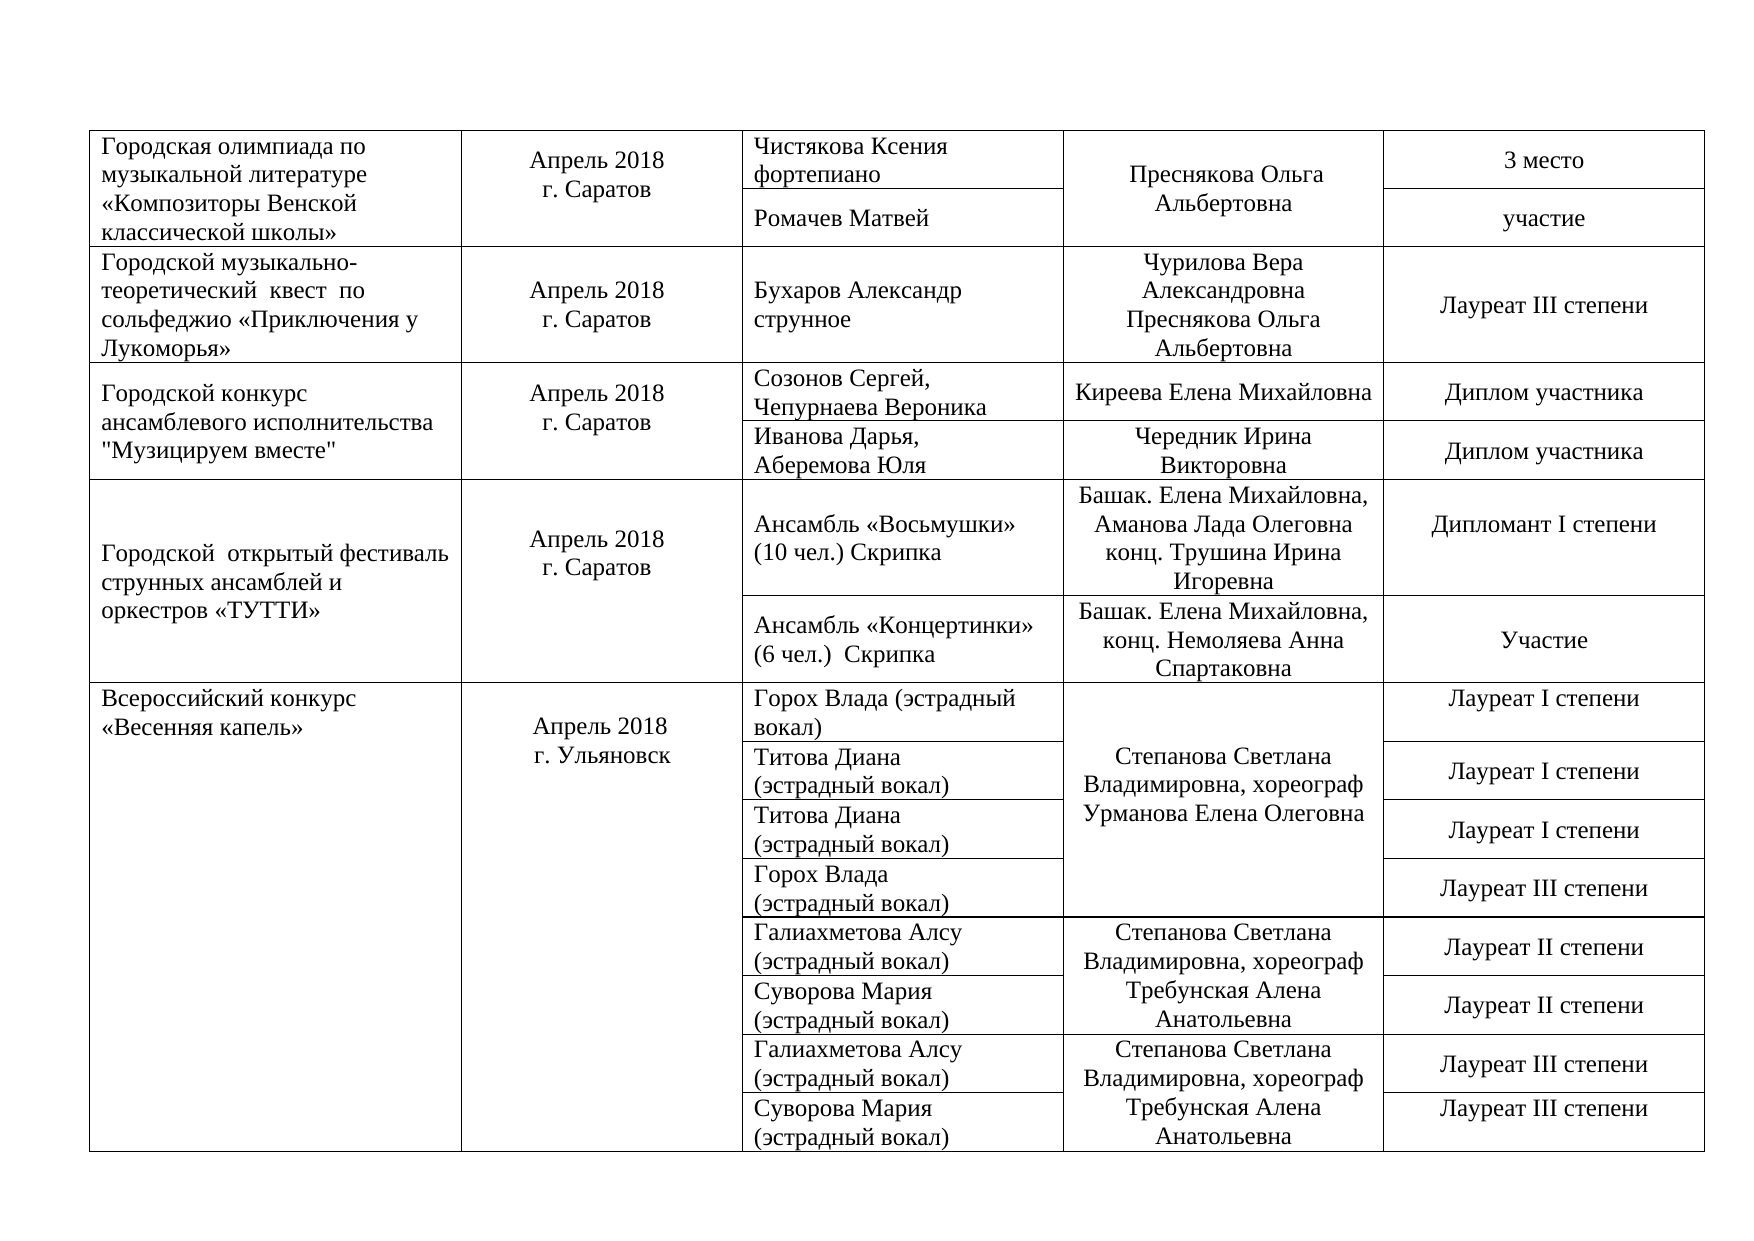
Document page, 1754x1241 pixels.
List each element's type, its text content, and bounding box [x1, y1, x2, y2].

table_cell Городской открытый фестиваль струнных ансамблей и оркестров «ТУТТИ» [90, 480, 461, 682]
table_cell Лауреат I степени [1384, 742, 1704, 799]
table_cell Апрель 2018 г. Саратов [462, 480, 742, 682]
table_cell Апрель 2018 г. Саратов [462, 247, 742, 362]
table_cell Чередник Ирина Викторовна [1064, 421, 1383, 479]
table_cell Преснякова Ольга Альбертовна [1064, 131, 1383, 246]
table_cell Лауреат III степени [1384, 1093, 1704, 1151]
table_cell Галиахметова Алсу (эстрадный вокал) [743, 1035, 1063, 1092]
table_cell Лауреат I степени [1384, 800, 1704, 858]
table_cell Бухаров Александр струнное [743, 247, 1063, 362]
table_cell Галиахметова Алсу (эстрадный вокал) [743, 918, 1063, 975]
table_cell Участие [1384, 596, 1704, 682]
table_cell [462, 131, 742, 246]
table_cell Диплом участника [1384, 421, 1704, 479]
table_cell Лауреат II степени [1384, 976, 1704, 1033]
table_cell Суворова Мария (эстрадный вокал) [743, 1093, 1063, 1151]
table_cell Лауреат III степени [1384, 859, 1704, 916]
table_cell Горох Влада (эстрадный вокал) [743, 683, 1063, 741]
table_cell Ромачев Матвей [743, 189, 1063, 246]
table_cell Созонов Сергей, Чепурнаева Вероника [743, 363, 1063, 420]
table_cell Городской конкурс ансамблевого исполнительства "Музицируем вместе" [90, 363, 461, 479]
table_cell Ансамбль «Восьмушки» (10 чел.) Скрипка [743, 480, 1063, 595]
table_cell Городской музыкально-теоретический квест по сольфеджио «Приключения у Лукоморья» [90, 247, 461, 362]
table_cell Лауреат I степени [1384, 683, 1704, 741]
table_cell Диплом участника [1384, 363, 1704, 420]
table_cell Лауреат III степени [1384, 247, 1704, 362]
table_cell Суворова Мария (эстрадный вокал) [743, 976, 1063, 1033]
table_cell Башак. Елена Михайловна, конц. Немоляева Анна Спартаковна [1064, 596, 1383, 682]
table_cell Титова Диана (эстрадный вокал) [743, 742, 1063, 799]
table_cell Степанова Светлана Владимировна, хореограф Урманова Елена Олеговна [1064, 683, 1383, 916]
table_cell Чистякова Ксения фортепиано [743, 131, 1063, 188]
table_cell Степанова Светлана Владимировна, хореограф Требунская Алена Анатольевна [1064, 1035, 1383, 1151]
table_cell Городская олимпиада по музыкальной литературе «Композиторы Венской классической школы» [90, 131, 461, 246]
table_cell Лауреат II степени [1384, 918, 1704, 975]
table_cell 3 место [1384, 131, 1704, 188]
table_cell Апрель 2018 г. Ульяновск [462, 683, 742, 1151]
table_cell Лауреат III степени [1384, 1035, 1704, 1092]
table_cell Ансамбль «Концертинки» (6 чел.) Скрипка [743, 596, 1063, 682]
table_cell Иванова Дарья, Аберемова Юля [743, 421, 1063, 479]
table_cell Горох Влада (эстрадный вокал) [743, 859, 1063, 916]
table_cell Титова Диана (эстрадный вокал) [743, 800, 1063, 858]
table_cell Чурилова Вера Александровна Преснякова Ольга Альбертовна [1064, 247, 1383, 362]
table_cell Степанова Светлана Владимировна, хореограф Требунская Алена Анатольевна [1064, 918, 1383, 1033]
table_cell Дипломант I степени [1384, 480, 1704, 595]
table_cell участие [1384, 189, 1704, 246]
table_cell Киреева Елена Михайловна [1064, 363, 1383, 420]
table_cell Всероссийский конкурс «Весенняя капель» [90, 683, 461, 1151]
table_cell Апрель 2018 г. Саратов [462, 363, 742, 479]
table_cell Башак. Елена Михайловна, Аманова Лада Олеговна конц. Трушина Ирина Игоревна [1064, 480, 1383, 595]
